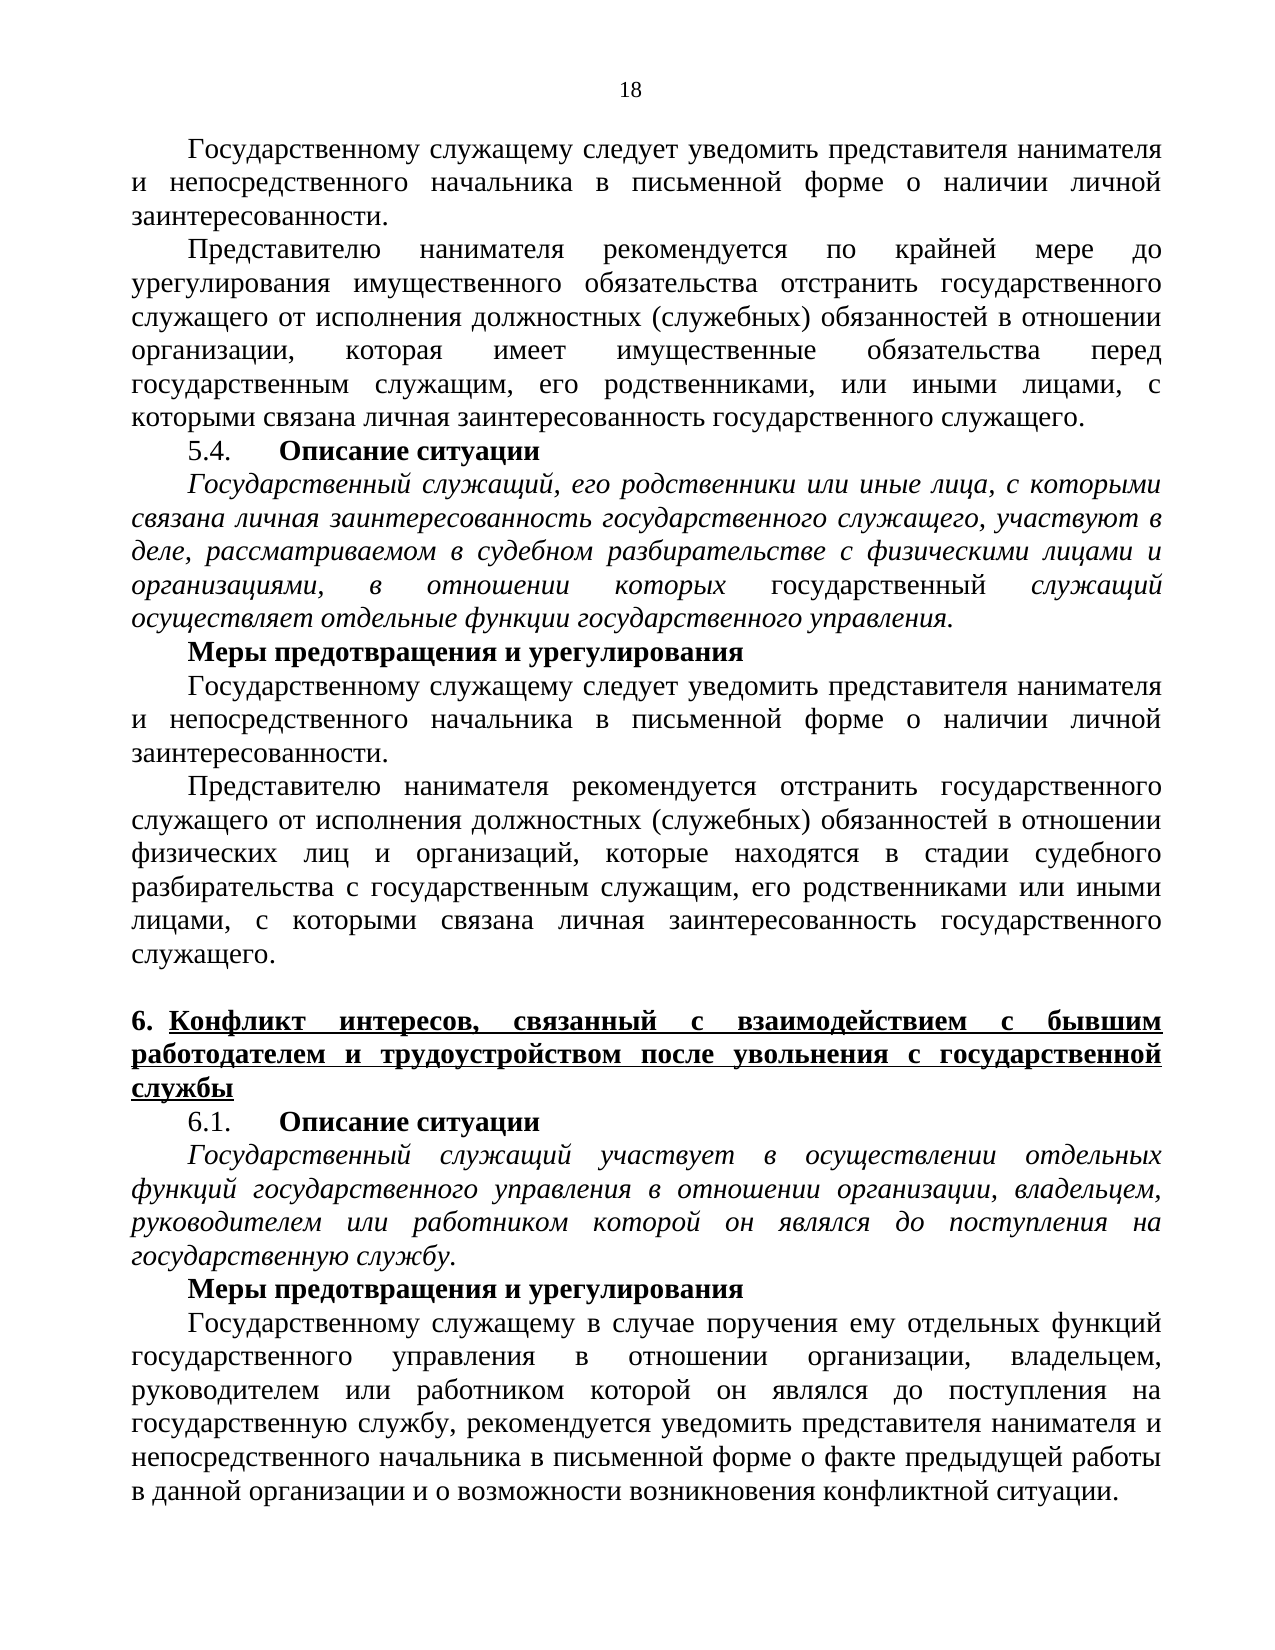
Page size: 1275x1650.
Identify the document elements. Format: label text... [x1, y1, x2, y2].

list Государственному служащему следует уведомить представителя нанимателя и непосредственного начальника в письменной форме о наличии личной заинтересованности. [131, 668, 1162, 768]
list Конфликт интересов, связанный с взаимодействием с бывшим работодателем и трудоустройством после увольнения с государственной службы [131, 1003, 1162, 1066]
list Представителю нанимателя рекомендуется по крайней мере до урегулирования имущественного обязательства отстранить государственного служащего от исполнения должностных (служебных) обязанностей в отношении организации, которая имеет имущественные обязательства перед государственным служащим, его родственниками, или иными лицами, с которыми связана личная заинтересованность государственного служащего. [131, 232, 1162, 433]
list Описание ситуации [131, 433, 1162, 466]
list Меры предотвращения и урегулирования [131, 634, 1162, 668]
list Государственный служащий, его родственники или иные лица, с которыми связана личная заинтересованность государственного служащего, участвуют в деле, рассматриваемом в судебном разбирательстве с физическими лицами и организациями, в отношении которых государственный служащий осуществляет отдельные функции государственного управления. [131, 466, 1162, 634]
list Государственный служащий участвует в осуществлении отдельных функций государственного управления в отношении организации, владельцем, руководителем или работником которой он являлся до поступления на государственную службу. [131, 1137, 1162, 1271]
list Представителю нанимателя рекомендуется отстранить государственного служащего от исполнения должностных (служебных) обязанностей в отношении физических лиц и организаций, которые находятся в стадии судебного разбирательства с государственным служащим, его родственниками или иными лицами, с которыми связана личная заинтересованность государственного служащего. [131, 768, 1162, 969]
list Описание ситуации [131, 1104, 1162, 1137]
list Государственному служащему в случае поручения ему отдельных функций государственного управления в отношении организации, владельцем, руководителем или работником которой он являлся до поступления на государственную службу, рекомендуется уведомить представителя нанимателя и непосредственного начальника в письменной форме о факте предыдущей работы в данной организации и о возможности возникновения конфликтной ситуации. [131, 1305, 1162, 1506]
list Меры предотвращения и урегулирования [131, 1271, 1162, 1305]
list Государственному служащему следует уведомить представителя нанимателя и непосредственного начальника в письменной форме о наличии личной заинтересованности. [131, 131, 1162, 232]
list Конфликт интересов, связанный с взаимодействием с бывшим работодателем и трудоустройством после увольнения с государственной службы [131, 1067, 1162, 1104]
